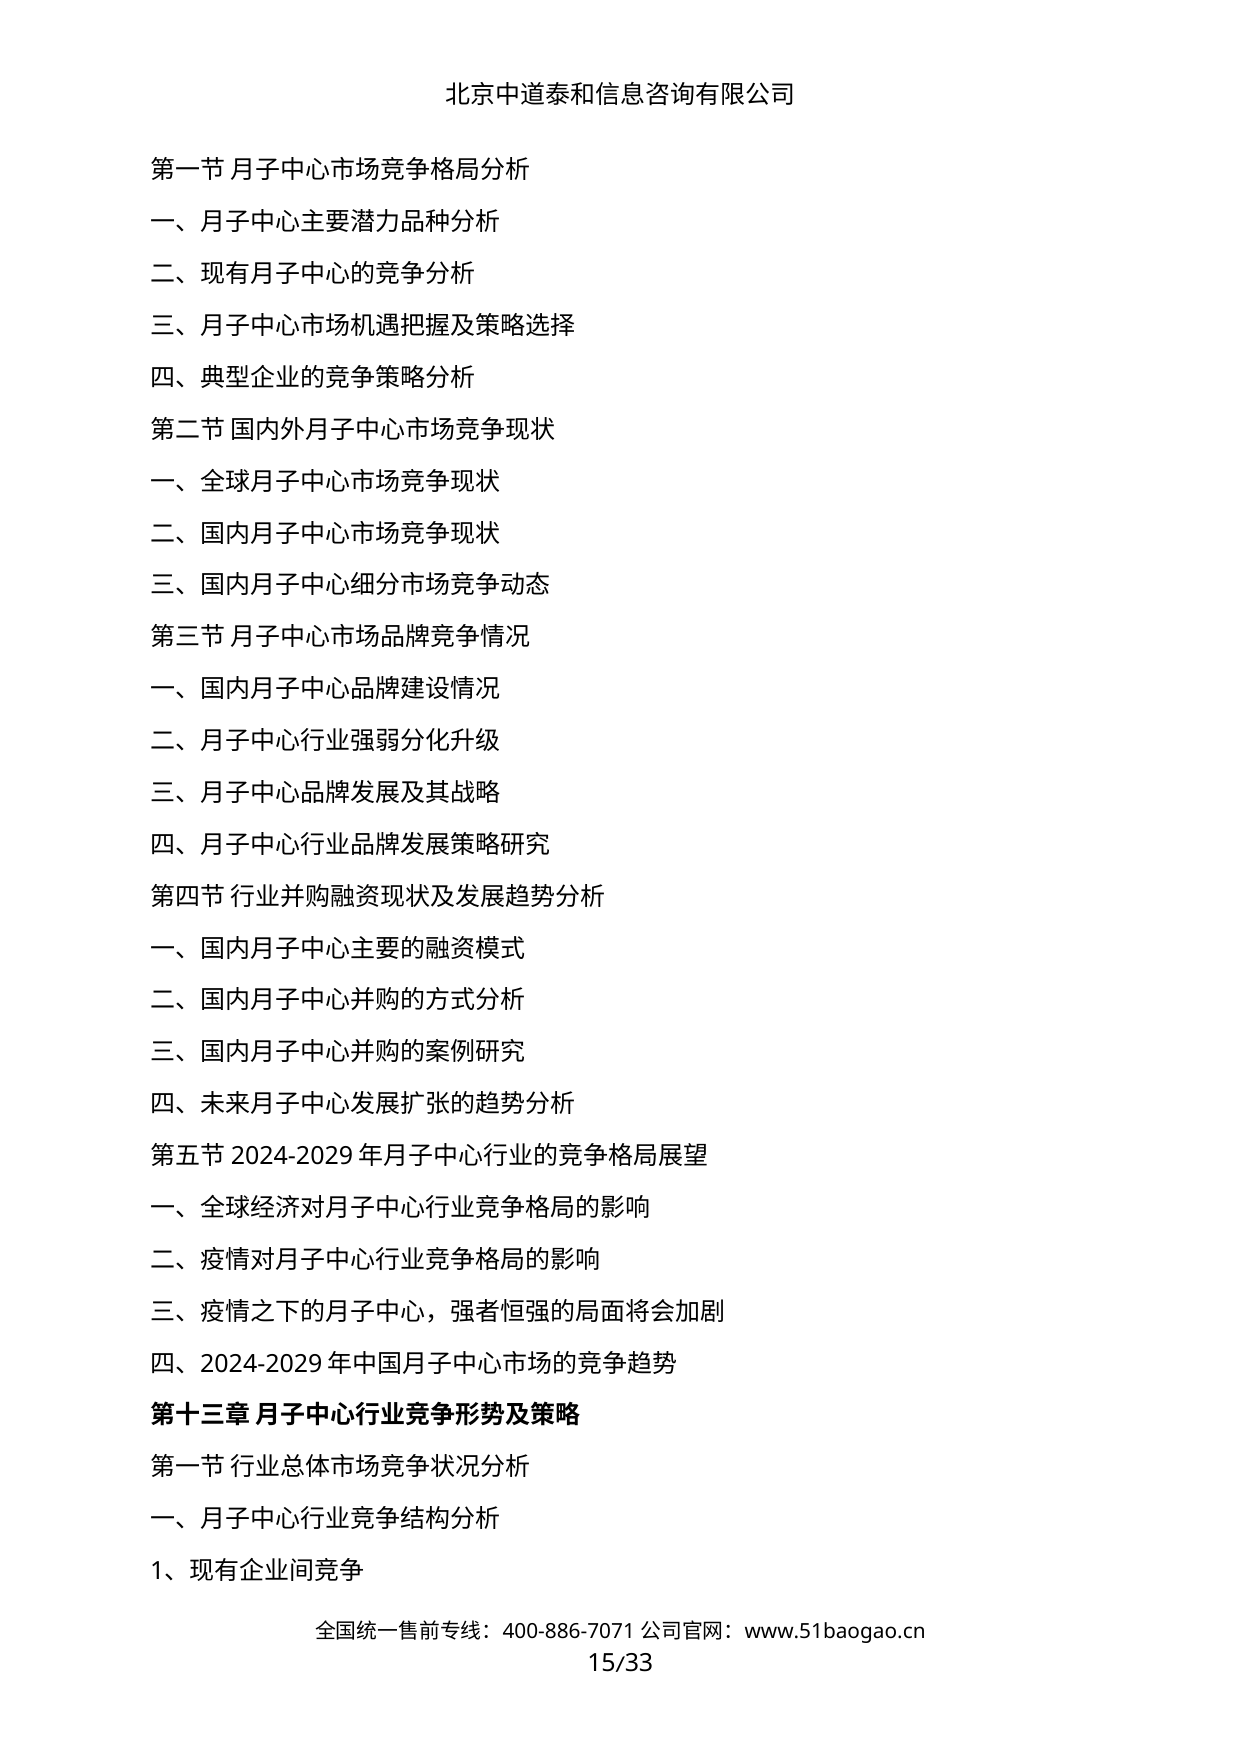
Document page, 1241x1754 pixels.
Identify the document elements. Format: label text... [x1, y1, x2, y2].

text 四、未来月子中心发展扩张的趋势分析 [150, 1084, 1090, 1120]
text 二、现有月子中心的竞争分析 [150, 254, 1090, 290]
text 二、国内月子中心市场竞争现状 [150, 513, 1090, 549]
text 第四节 行业并购融资现状及发展趋势分析 [150, 876, 1090, 912]
text 一、月子中心行业竞争结构分析 [150, 1499, 1090, 1535]
text 三、国内月子中心并购的案例研究 [150, 1032, 1090, 1068]
text 第三节 月子中心市场品牌竞争情况 [150, 617, 1090, 653]
text 二、国内月子中心并购的方式分析 [150, 980, 1090, 1016]
text 第一节 月子中心市场竞争格局分析 [150, 150, 1090, 186]
text 一、月子中心主要潜力品种分析 [150, 202, 1090, 238]
text 四、典型企业的竞争策略分析 [150, 357, 1090, 394]
text 第十三章 月子中心行业竞争形势及策略 [150, 1395, 1090, 1431]
text 二、疫情对月子中心行业竞争格局的影响 [150, 1239, 1090, 1276]
text 一、国内月子中心品牌建设情况 [150, 669, 1090, 705]
text 三、月子中心市场机遇把握及策略选择 [150, 306, 1090, 342]
text 一、全球月子中心市场竞争现状 [150, 461, 1090, 497]
text 三、月子中心品牌发展及其战略 [150, 772, 1090, 809]
text 三、国内月子中心细分市场竞争动态 [150, 565, 1090, 601]
text 四、2024-2029年中国月子中心市场的竞争趋势 [150, 1343, 1090, 1379]
text 第一节 行业总体市场竞争状况分析 [150, 1447, 1090, 1483]
text 二、月子中心行业强弱分化升级 [150, 721, 1090, 757]
text 一、国内月子中心主要的融资模式 [150, 928, 1090, 964]
text 一、全球经济对月子中心行业竞争格局的影响 [150, 1187, 1090, 1224]
text 三、疫情之下的月子中心，强者恒强的局面将会加剧 [150, 1291, 1090, 1327]
text 1、现有企业间竞争 [150, 1551, 1090, 1587]
text 四、月子中心行业品牌发展策略研究 [150, 824, 1090, 861]
text 第五节 2024-2029年月子中心行业的竞争格局展望 [150, 1136, 1090, 1172]
text 第二节 国内外月子中心市场竞争现状 [150, 409, 1090, 446]
